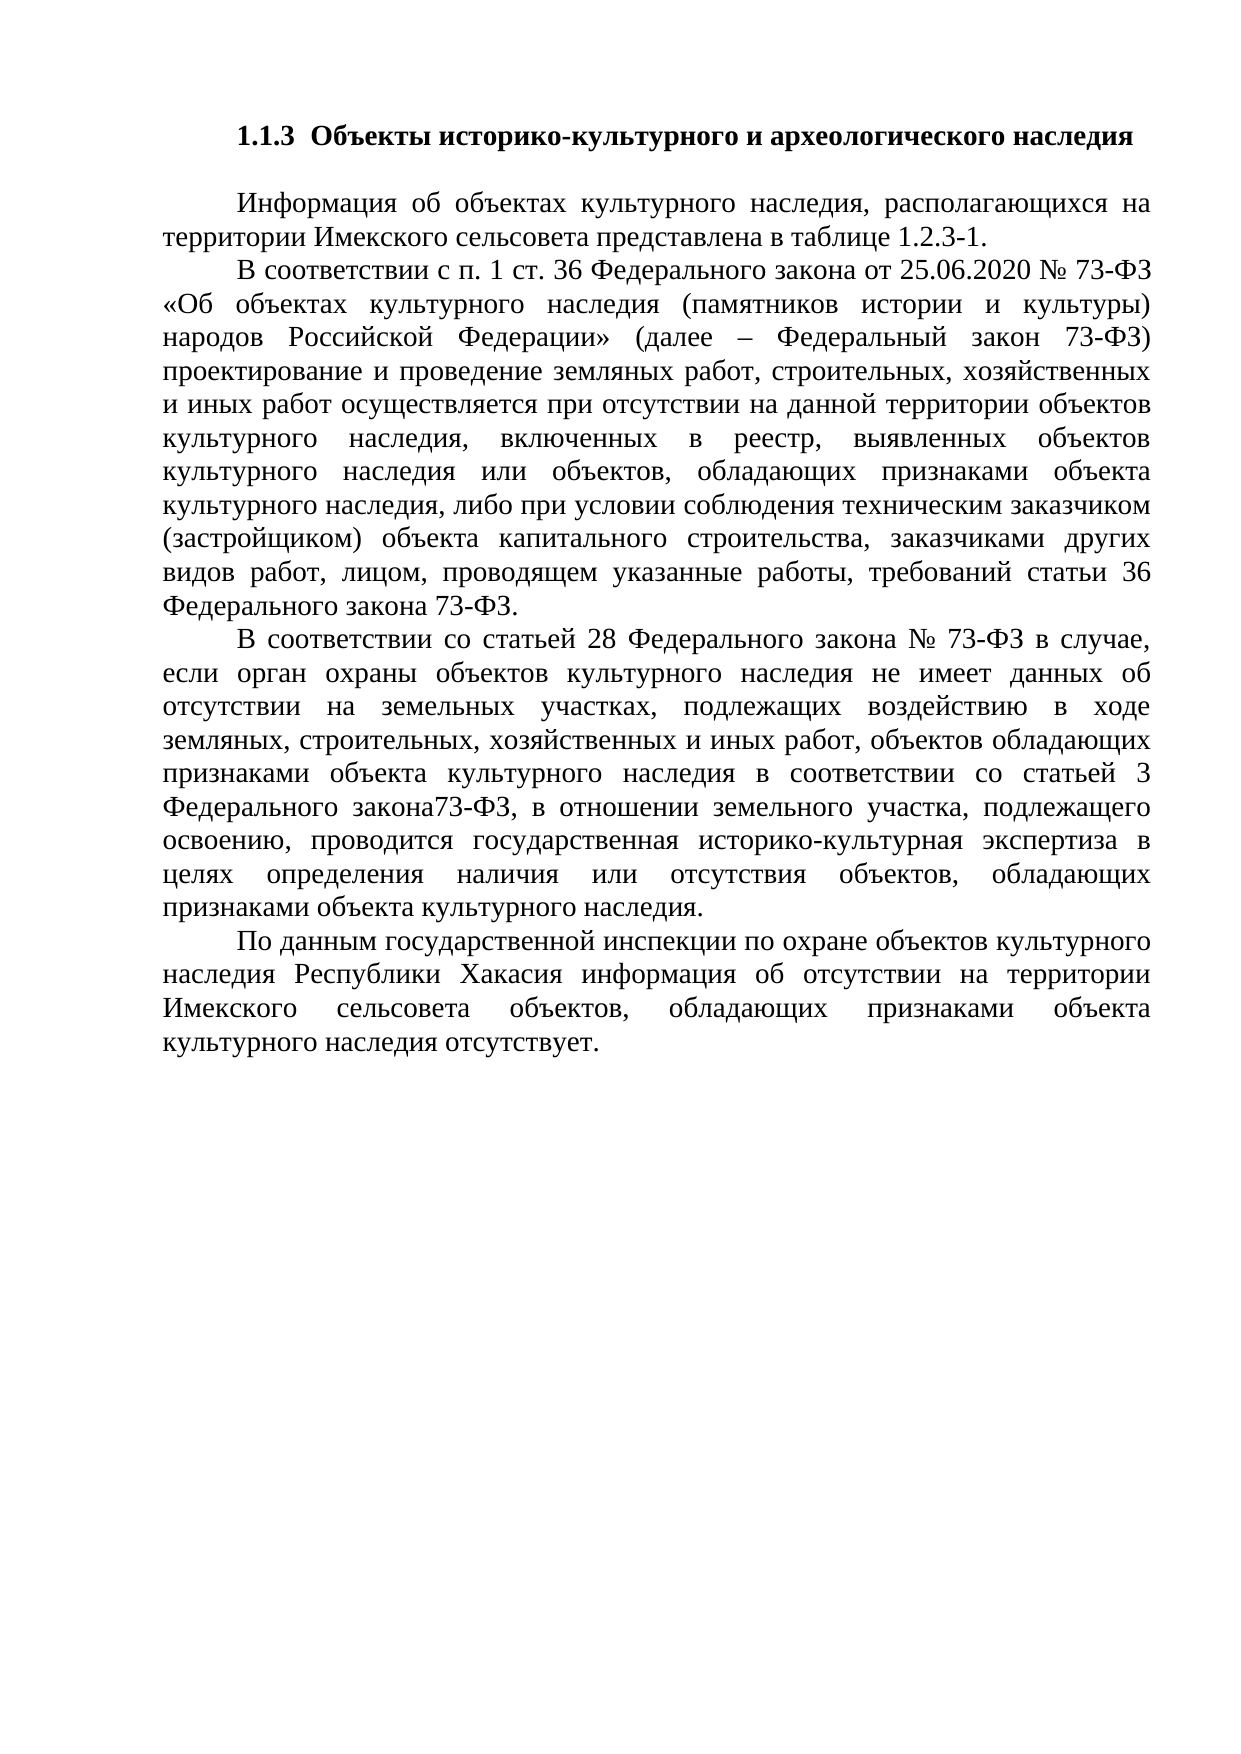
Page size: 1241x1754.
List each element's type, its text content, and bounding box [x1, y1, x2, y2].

text По данным государственной инспекции по охране объектов культурного наследия Республики Хакасия информация об отсутствии на территории Имекского сельсовета объектов, обладающих признаками объекта культурного наследия отсутствует. [162, 923, 1152, 1057]
text В соответствии со статьей 28 Федерального закона № 73-ФЗ в случае, если орган охраны объектов культурного наследия не имеет данных об отсутствии на земельных участках, подлежащих воздействию в ходе земляных, строительных, хозяйственных и иных работ, объектов обладающих признаками объекта культурного наследия в соответствии со статьей 3 Федерального закона73-ФЗ, в отношении земельного участка, подлежащего освоению, проводится государственная историко-культурная экспертиза в целях определения наличия или отсутствия объектов, обладающих признаками объекта культурного наследия. [162, 621, 1152, 923]
text В соответствии с п. 1 ст. 36 Федерального закона от 25.06.2020 № 73-ФЗ «Об объектах культурного наследия (памятников истории и культуры) народов Российской Федерации» (далее – Федеральный закон 73-ФЗ) проектирование и проведение земляных работ, строительных, хозяйственных и иных работ осуществляется при отсутствии на данной территории объектов культурного наследия, включенных в реестр, выявленных объектов культурного наследия или объектов, обладающих признаками объекта культурного наследия, либо при условии соблюдения техническим заказчиком (застройщиком) объекта капитального строительства, заказчиками других видов работ, лицом, проводящем указанные работы, требований статьи 36 Федерального закона 73-ФЗ. [162, 252, 1152, 621]
text Информация об объектах культурного наследия, располагающихся на территории Имекского сельсовета представлена в таблице 1.2.3-1. [162, 185, 1152, 252]
list Объекты историко-культурного и археологического наследия [236, 118, 1152, 152]
